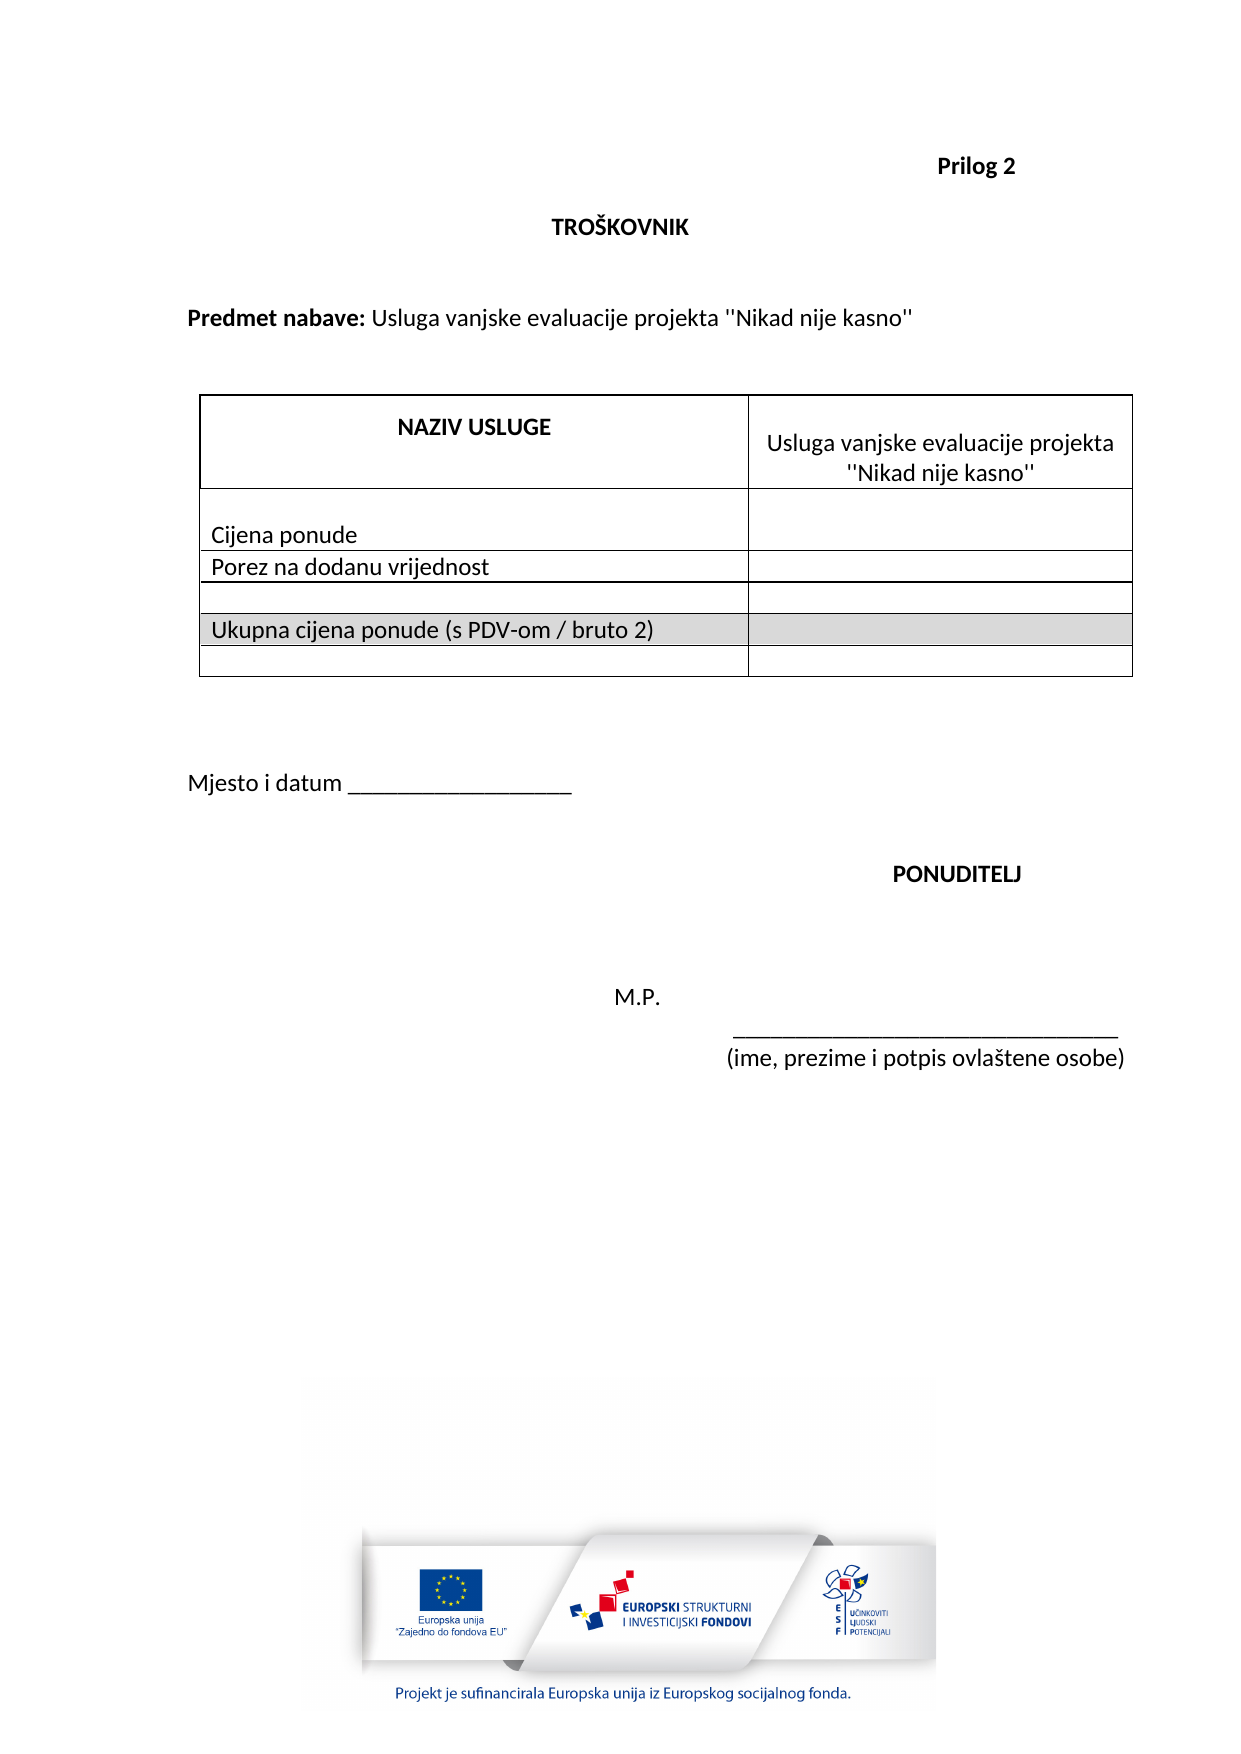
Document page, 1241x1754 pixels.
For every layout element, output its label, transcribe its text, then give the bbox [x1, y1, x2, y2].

text Prilog 2 [937, 150, 1053, 181]
table_cell [749, 646, 1132, 676]
table_header NAZIV USLUGE [201, 396, 748, 488]
picture [301, 1377, 937, 1711]
text TROŠKOVNIK [187, 211, 1053, 242]
table_cell [749, 551, 1132, 581]
table_header Usluga vanjske evaluacije projekta ''Nikad nije kasno'' [749, 396, 1132, 488]
table_cell Porez na dodanu vrijednost [200, 550, 748, 581]
text PONUDITELJ [187, 858, 1053, 889]
table_cell [749, 614, 1132, 644]
table_cell Cijena ponude [200, 489, 748, 550]
table_cell Ukupna cijena ponude (s PDV-om / bruto 2) [200, 613, 748, 644]
table_cell [749, 489, 1132, 550]
table_cell [200, 581, 748, 613]
table_cell [200, 645, 748, 676]
text Predmet nabave: Usluga vanjske evaluacije projekta ''Nikad nije kasno'' [187, 303, 1053, 333]
table_cell [749, 583, 1132, 613]
text Mjesto i datum __________________ [187, 767, 1053, 797]
text M.P. _______________________________ [187, 981, 1053, 1042]
text (ime, prezime i potpis ovlaštene osobe) [187, 1042, 1053, 1072]
